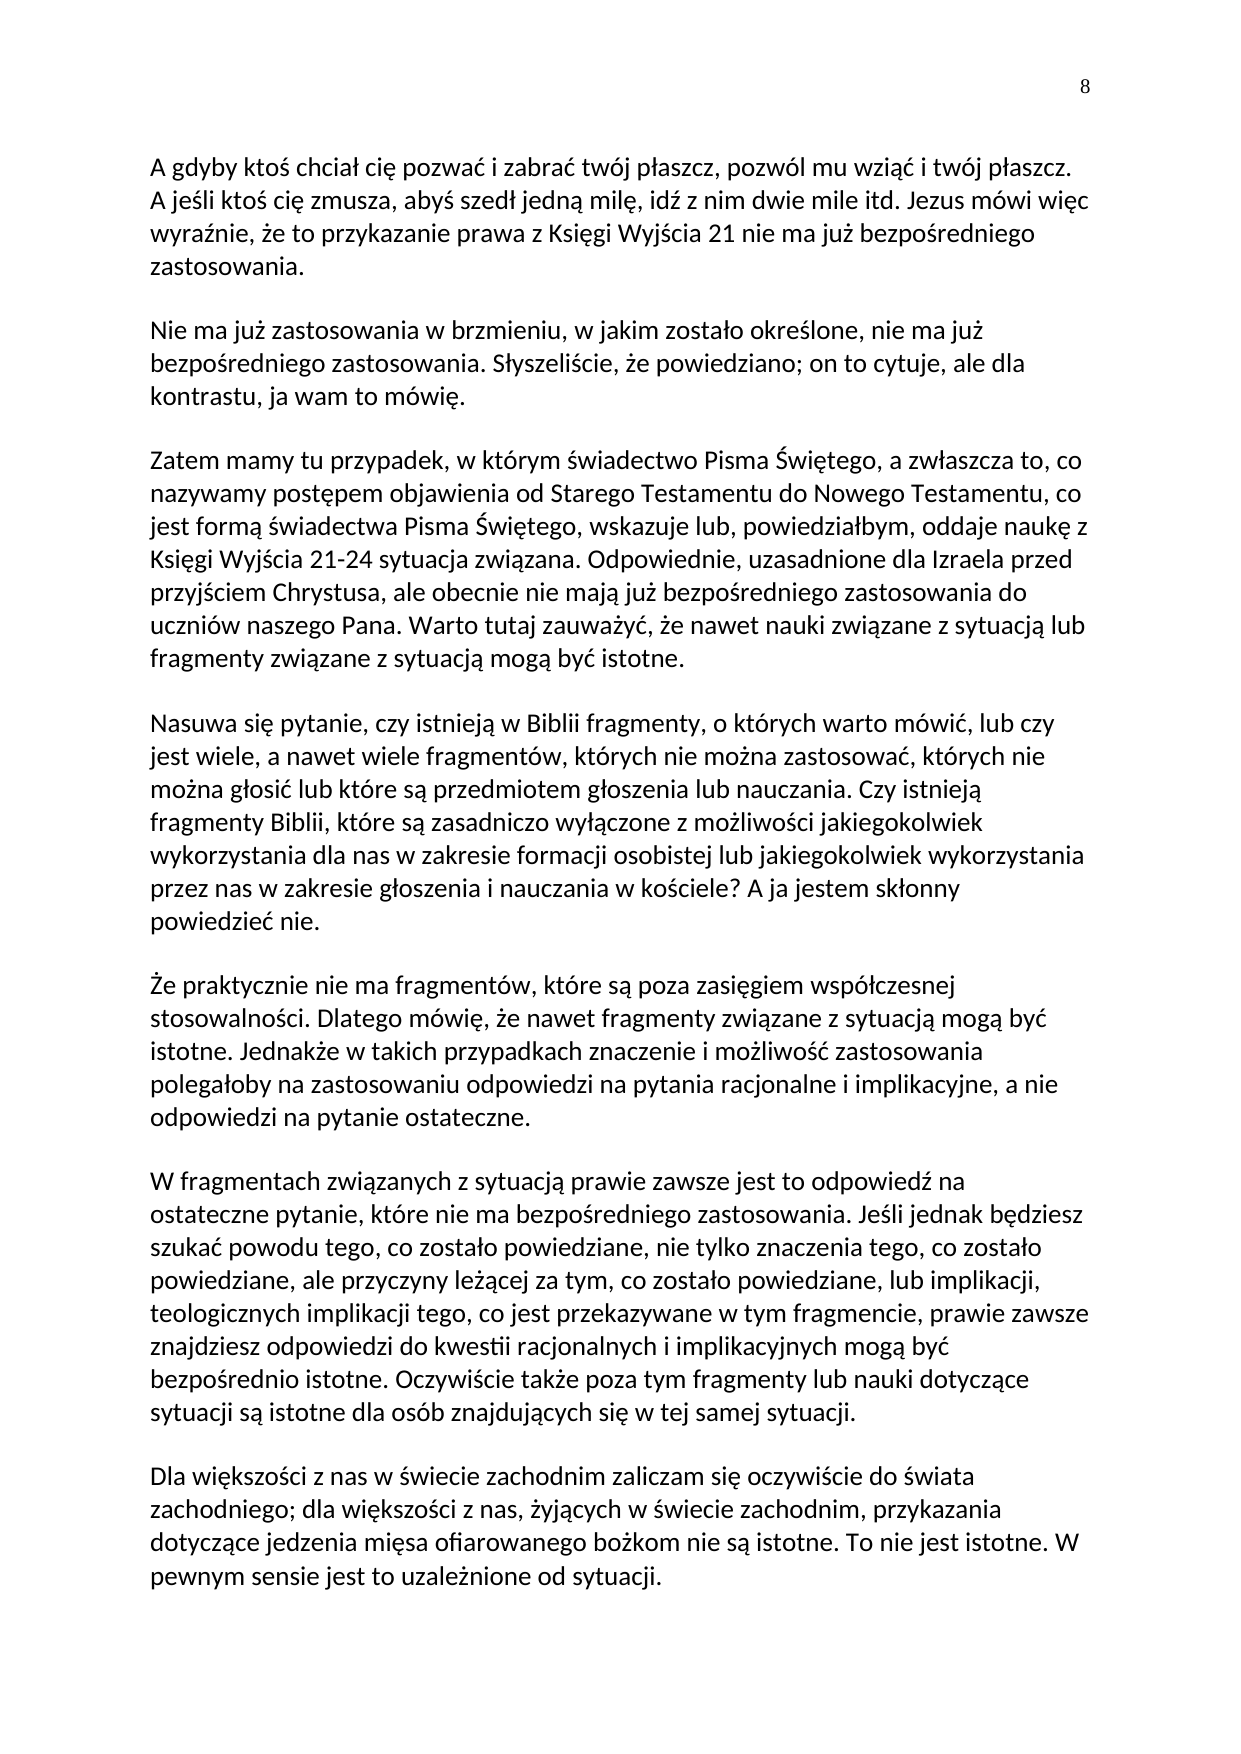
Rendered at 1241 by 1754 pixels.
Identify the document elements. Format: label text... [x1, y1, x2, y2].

text Że praktycznie nie ma fragmentów, które są poza zasięgiem współczesnej stosowalności. Dlatego mówię, że nawet fragmenty związane z sytuacją mogą być istotne. Jednakże w takich przypadkach znaczenie i możliwość zastosowania polegałoby na zastosowaniu odpowiedzi na pytania racjonalne i implikacyjne, a nie odpowiedzi na pytanie ostateczne. [150, 968, 1090, 1133]
text Nie ma już zastosowania w brzmieniu, w jakim zostało określone, nie ma już bezpośredniego zastosowania. Słyszeliście, że powiedziano; on to cytuje, ale dla kontrastu, ja wam to mówię. [150, 313, 1090, 412]
text W fragmentach związanych z sytuacją prawie zawsze jest to odpowiedź na ostateczne pytanie, które nie ma bezpośredniego zastosowania. Jeśli jednak będziesz szukać powodu tego, co zostało powiedziane, nie tylko znaczenia tego, co zostało powiedziane, ale przyczyny leżącej za tym, co zostało powiedziane, lub implikacji, teologicznych implikacji tego, co jest przekazywane w tym fragmencie, prawie zawsze znajdziesz odpowiedzi do kwestii racjonalnych i implikacyjnych mogą być bezpośrednio istotne. Oczywiście także poza tym fragmenty lub nauki dotyczące sytuacji są istotne dla osób znajdujących się w tej samej sytuacji. [150, 1164, 1090, 1428]
text A gdyby ktoś chciał cię pozwać i zabrać twój płaszcz, pozwól mu wziąć i twój płaszcz. A jeśli ktoś cię zmusza, abyś szedł jedną milę, idź z nim dwie mile itd. Jezus mówi więc wyraźnie, że to przykazanie prawa z Księgi Wyjścia 21 nie ma już bezpośredniego zastosowania. [150, 150, 1090, 282]
text Zatem mamy tu przypadek, w którym świadectwo Pisma Świętego, a zwłaszcza to, co nazywamy postępem objawienia od Starego Testamentu do Nowego Testamentu, co jest formą świadectwa Pisma Świętego, wskazuje lub, powiedziałbym, oddaje naukę z Księgi Wyjścia 21-24 sytuacja związana. Odpowiednie, uzasadnione dla Izraela przed przyjściem Chrystusa, ale obecnie nie mają już bezpośredniego zastosowania do uczniów naszego Pana. Warto tutaj zauważyć, że nawet nauki związane z sytuacją lub fragmenty związane z sytuacją mogą być istotne. [150, 443, 1090, 674]
text Dla większości z nas w świecie zachodnim zaliczam się oczywiście do świata zachodniego; dla większości z nas, żyjących w świecie zachodnim, przykazania dotyczące jedzenia mięsa ofiarowanego bożkom nie są istotne. To nie jest istotne. W pewnym sensie jest to uzależnione od sytuacji. [150, 1459, 1090, 1592]
text Nasuwa się pytanie, czy istnieją w Biblii fragmenty, o których warto mówić, lub czy jest wiele, a nawet wiele fragmentów, których nie można zastosować, których nie można głosić lub które są przedmiotem głoszenia lub nauczania. Czy istnieją fragmenty Biblii, które są zasadniczo wyłączone z możliwości jakiegokolwiek wykorzystania dla nas w zakresie formacji osobistej lub jakiegokolwiek wykorzystania przez nas w zakresie głoszenia i nauczania w kościele? A ja jestem skłonny powiedzieć nie. [150, 706, 1090, 937]
